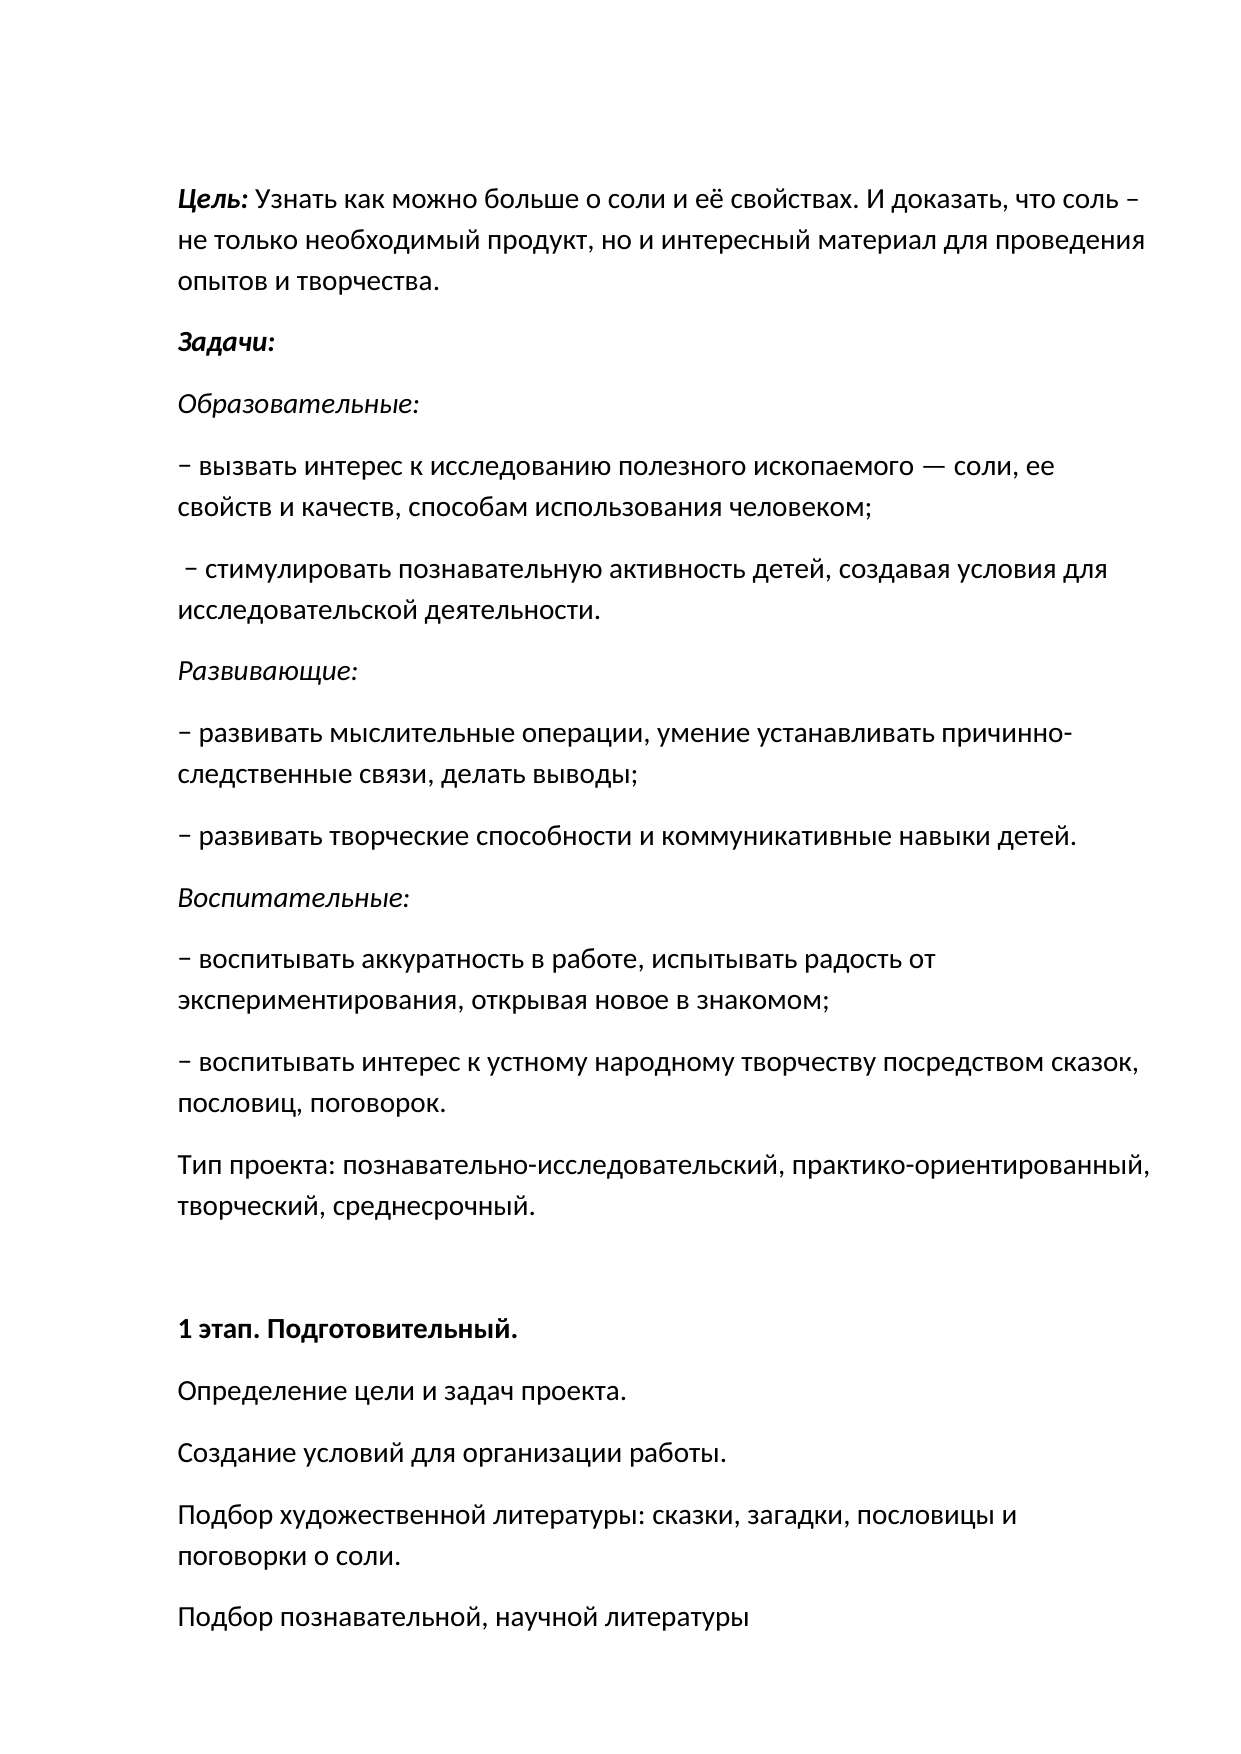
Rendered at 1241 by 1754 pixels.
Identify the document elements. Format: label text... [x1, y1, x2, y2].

text Развивающие: [177, 652, 1152, 688]
text Подбор художественной литературы: сказки, загадки, пословицы и поговорки о соли. [177, 1496, 1152, 1572]
text Подбор познавательной, научной литературы [177, 1598, 1152, 1634]
text − воспитывать интерес к устному народному творчеству посредством сказок, пословиц, поговорок. [177, 1043, 1152, 1120]
text 1 этап. Подготовительный. [177, 1310, 1152, 1346]
text Воспитательные: [177, 879, 1152, 914]
text − стимулировать познавательную активность детей, создавая условия для исследовательской деятельности. [177, 550, 1152, 626]
text Определение цели и задач проекта. [177, 1372, 1152, 1408]
text − вызвать интерес к исследованию полезного ископаемого — соли, ее свойств и качеств, способам использования человеком; [177, 447, 1152, 524]
text − развивать творческие способности и коммуникативные навыки детей. [177, 817, 1152, 853]
text Цель: Узнать как можно больше о соли и её свойствах. И доказать, что соль – не только необходимый продукт, но и интересный материал для проведения опытов и творчества. [177, 180, 1152, 297]
text Тип проекта: познавательно-исследовательский, практико-ориентированный, творческий, среднесрочный. [177, 1146, 1152, 1222]
text Задачи: [177, 323, 1152, 359]
text − развивать мыслительные операции, умение устанавливать причинно-следственные связи, делать выводы; [177, 714, 1152, 791]
text Создание условий для организации работы. [177, 1434, 1152, 1469]
text − воспитывать аккуратность в работе, испытывать радость от экспериментирования, открывая новое в знакомом; [177, 941, 1152, 1017]
text Образовательные: [177, 385, 1152, 421]
